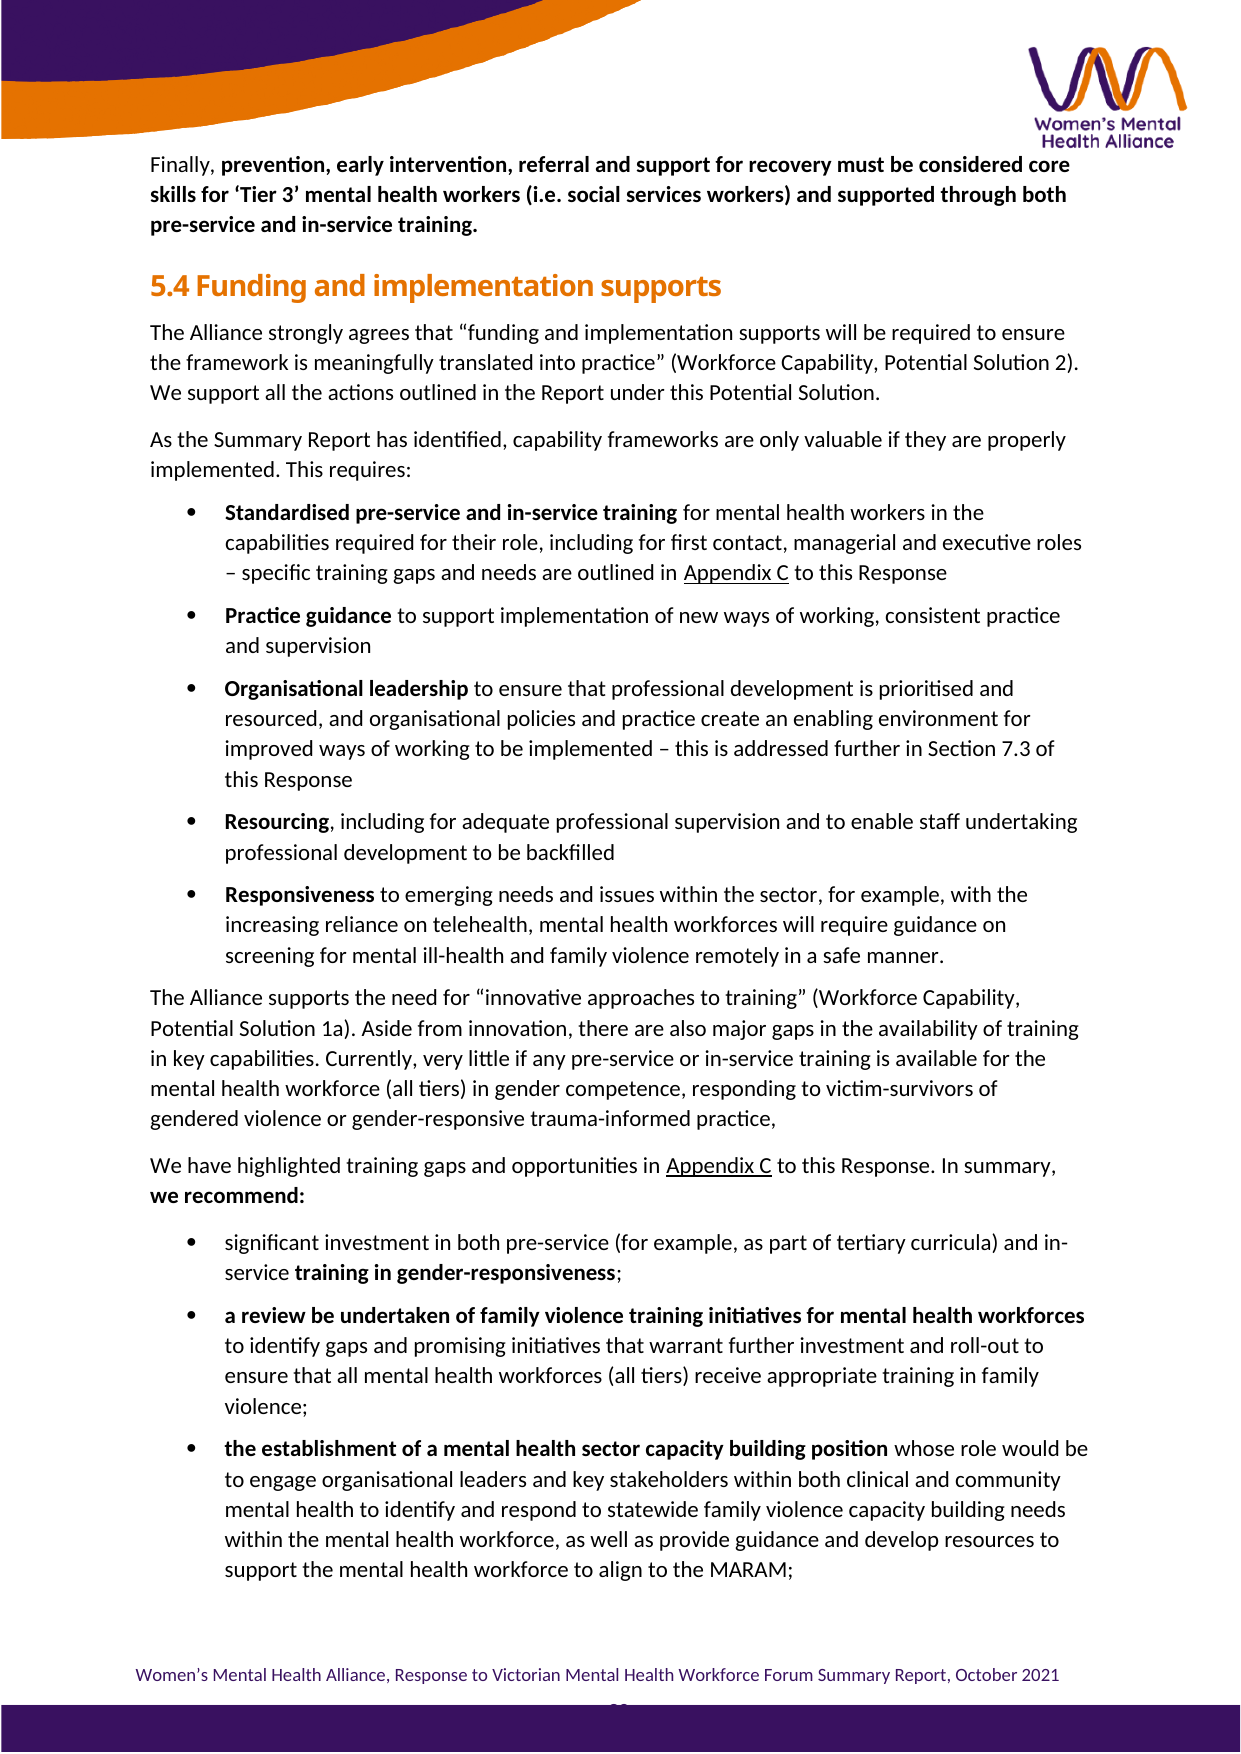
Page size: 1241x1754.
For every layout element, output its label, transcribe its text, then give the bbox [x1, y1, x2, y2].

subtitle 5.4 Funding and implementation supports [150, 266, 1090, 305]
subtitle As the Summary Report has identified, capability frameworks are only valuable if they are properly implemented. This requires: [150, 425, 1090, 483]
list Resourcing, including for adequate professional supervision and to enable staff undertaking professional development to be backfilled [187, 807, 1090, 866]
list significant investment in both pre-service (for example, as part of tertiary curricula) and in-service training in gender-responsiveness; [187, 1228, 1090, 1286]
text We have highlighted training gaps and opportunities in Appendix C to this Response. In summary, we recommend: [150, 1151, 1090, 1209]
list Responsiveness to emerging needs and issues within the sector, for example, with the increasing reliance on telehealth, mental health workforces will require guidance on screening for mental ill-health and family violence remotely in a safe manner. [187, 880, 1090, 969]
list a review be undertaken of family violence training initiatives for mental health workforces to identify gaps and promising initiatives that warrant further investment and roll-out to ensure that all mental health workforces (all tiers) receive appropriate training in family violence; [187, 1301, 1090, 1420]
subtitle Finally, prevention, early intervention, referral and support for recovery must be considered core skills for ‘Tier 3’ mental health workers (i.e. social services workers) and supported through both pre-service and in-service training. [150, 150, 1090, 238]
list Standardised pre-service and in-service training for mental health workers in the capabilities required for their role, including for first contact, managerial and executive roles – specific training gaps and needs are outlined in Appendix C to this Response [187, 498, 1090, 586]
text The Alliance supports the need for “innovative approaches to training” (Workforce Capability, Potential Solution 1a). Aside from innovation, there are also major gaps in the availability of training in key capabilities. Currently, very little if any pre-service or in-service training is available for the mental health workforce (all tiers) in gender competence, responding to victim-survivors of gendered violence or gender-responsive trauma-informed practice, [150, 983, 1090, 1132]
list Organisational leadership to ensure that professional development is prioritised and resourced, and organisational policies and practice create an enabling environment for improved ways of working to be implemented – this is addressed further in Section 7.3 of this Response [187, 674, 1090, 793]
picture [1, 0, 1241, 1753]
list the establishment of a mental health sector capacity building position whose role would be to engage organisational leaders and key stakeholders within both clinical and community mental health to identify and respond to statewide family violence capacity building needs within the mental health workforce, as well as provide guidance and develop resources to support the mental health workforce to align to the MARAM; [187, 1434, 1090, 1583]
subtitle The Alliance strongly agrees that “funding and implementation supports will be required to ensure the framework is meaningfully translated into practice” (Workforce Capability, Potential Solution 2). We support all the actions outlined in the Report under this Potential Solution. [150, 318, 1090, 406]
list Practice guidance to support implementation of new ways of working, consistent practice and supervision [187, 601, 1090, 659]
